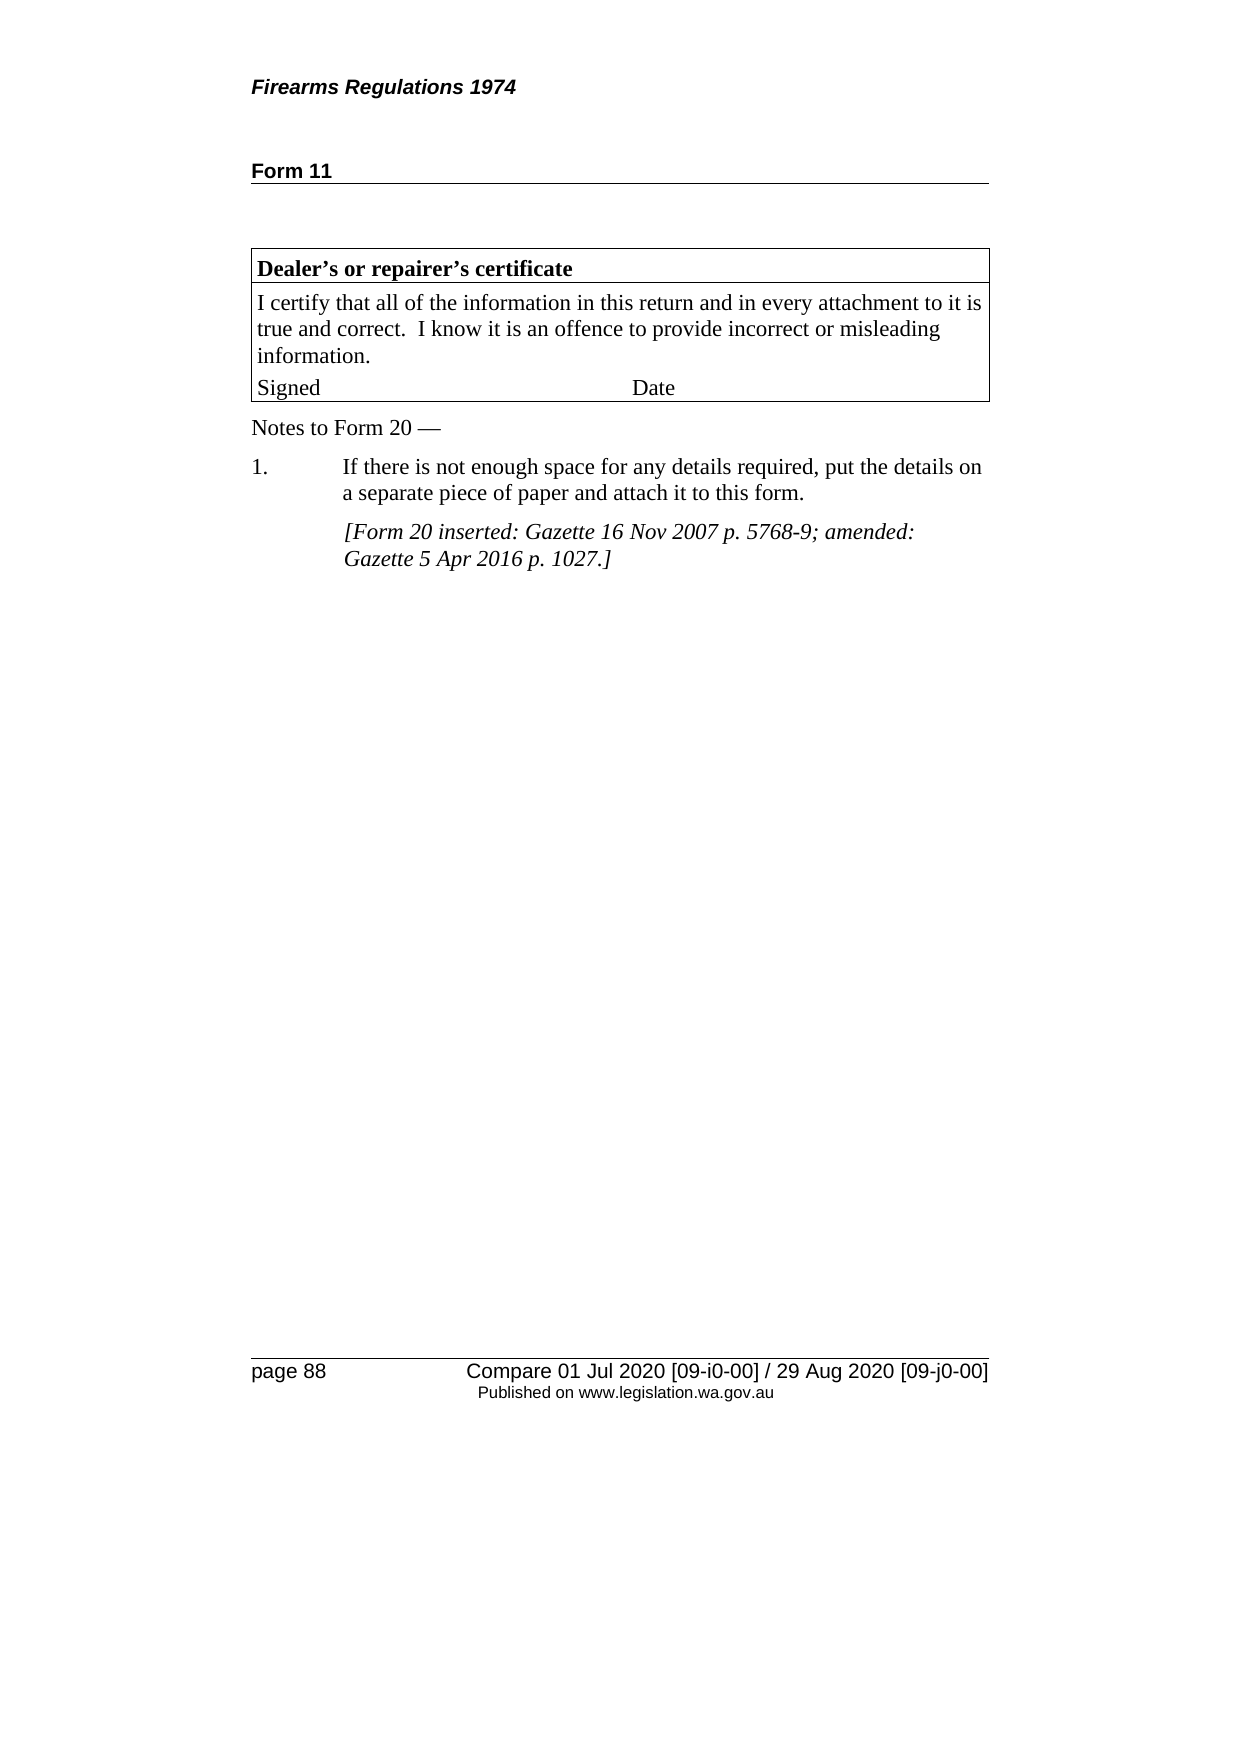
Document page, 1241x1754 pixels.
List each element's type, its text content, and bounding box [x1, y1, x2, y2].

text Notes to Form 20 — [251, 414, 989, 441]
table_cell Dealer’s or repairer’s certificate [252, 249, 989, 282]
text 1. If there is not enough space for any details required, put the details on a separate piece of paper and attach it to this form. [251, 453, 989, 506]
text [Form 20 inserted: Gazette 16 Nov 2007 p. 5768-9; amended: Gazette 5 Apr 2016 p. 1027.] [251, 518, 989, 571]
table_cell I certify that all of the information in this return and in every attachment to it is true and correct. I know it is an offence to provide incorrect or misleading information. Signed Date [252, 283, 989, 401]
